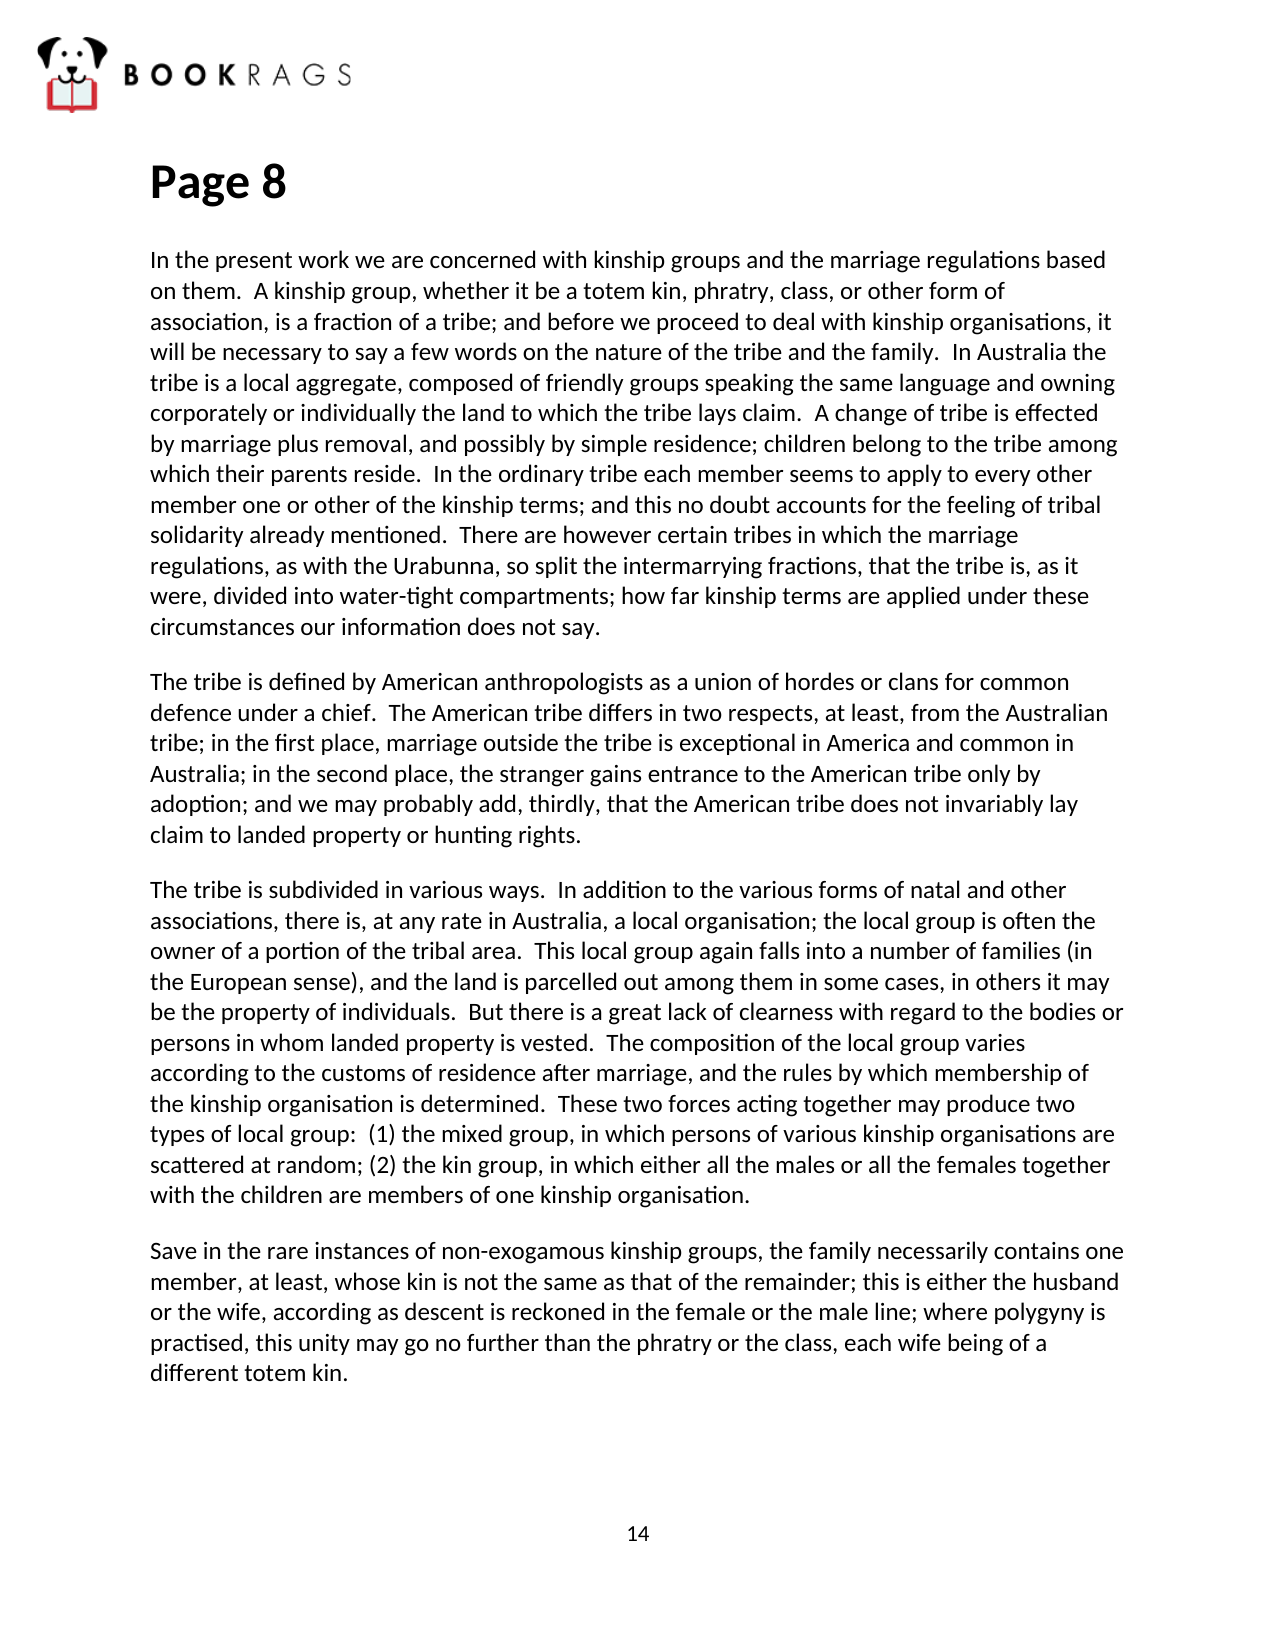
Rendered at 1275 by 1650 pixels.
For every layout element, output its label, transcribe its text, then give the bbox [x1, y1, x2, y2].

text In the present work we are concerned with kinship groups and the marriage regulations based on them. A kinship group, whether it be a totem kin, phratry, class, or other form of association, is a fraction of a tribe; and before we proceed to deal with kinship organisations, it will be necessary to say a few words on the nature of the tribe and the family. In Australia the tribe is a local aggregate, composed of friendly groups speaking the same language and owning corporately or individually the land to which the tribe lays claim. A change of tribe is effected by marriage plus removal, and possibly by simple residence; children belong to the tribe among which their parents reside. In the ordinary tribe each member seems to apply to every other member one or other of the kinship terms; and this no doubt accounts for the feeling of tribal solidarity already mentioned. There are however certain tribes in which the marriage regulations, as with the Urabunna, so split the intermarrying fractions, that the tribe is, as it were, divided into water-tight compartments; how far kinship terms are applied under these circumstances our information does not say. [150, 244, 1125, 641]
text The tribe is defined by American anthropologists as a union of hordes or clans for common defence under a chief. The American tribe differs in two respects, at least, from the Australian tribe; in the first place, marriage outside the tribe is exceptional in America and common in Australia; in the second place, the stranger gains entrance to the American tribe only by adoption; and we may probably add, thirdly, that the American tribe does not invariably lay claim to landed property or hunting rights. [150, 666, 1125, 849]
text The tribe is subdivided in various ways. In addition to the various forms of natal and other associations, there is, at any rate in Australia, a local organisation; the local group is often the owner of a portion of the tribal area. This local group again falls into a number of families (in the European sense), and the land is parcelled out among them in some cases, in others it may be the property of individuals. But there is a great lack of clearness with regard to the bodies or persons in whom landed property is vested. The composition of the local group varies according to the customs of residence after marriage, and the rules by which membership of the kinship organisation is determined. These two forces acting together may produce two types of local group: (1) the mixed group, in which persons of various kinship organisations are scattered at random; (2) the kin group, in which either all the males or all the females together with the children are members of one kinship organisation. [150, 874, 1125, 1210]
text Save in the rare instances of non-exogamous kinship groups, the family necessarily contains one member, at least, whose kin is not the same as that of the remainder; this is either the husband or the wife, according as descent is reckoned in the female or the male line; where polygyny is practised, this unity may go no further than the phratry or the class, each wife being of a different totem kin. [150, 1235, 1125, 1388]
picture [37, 37, 351, 113]
text Page 8 [150, 150, 1125, 211]
